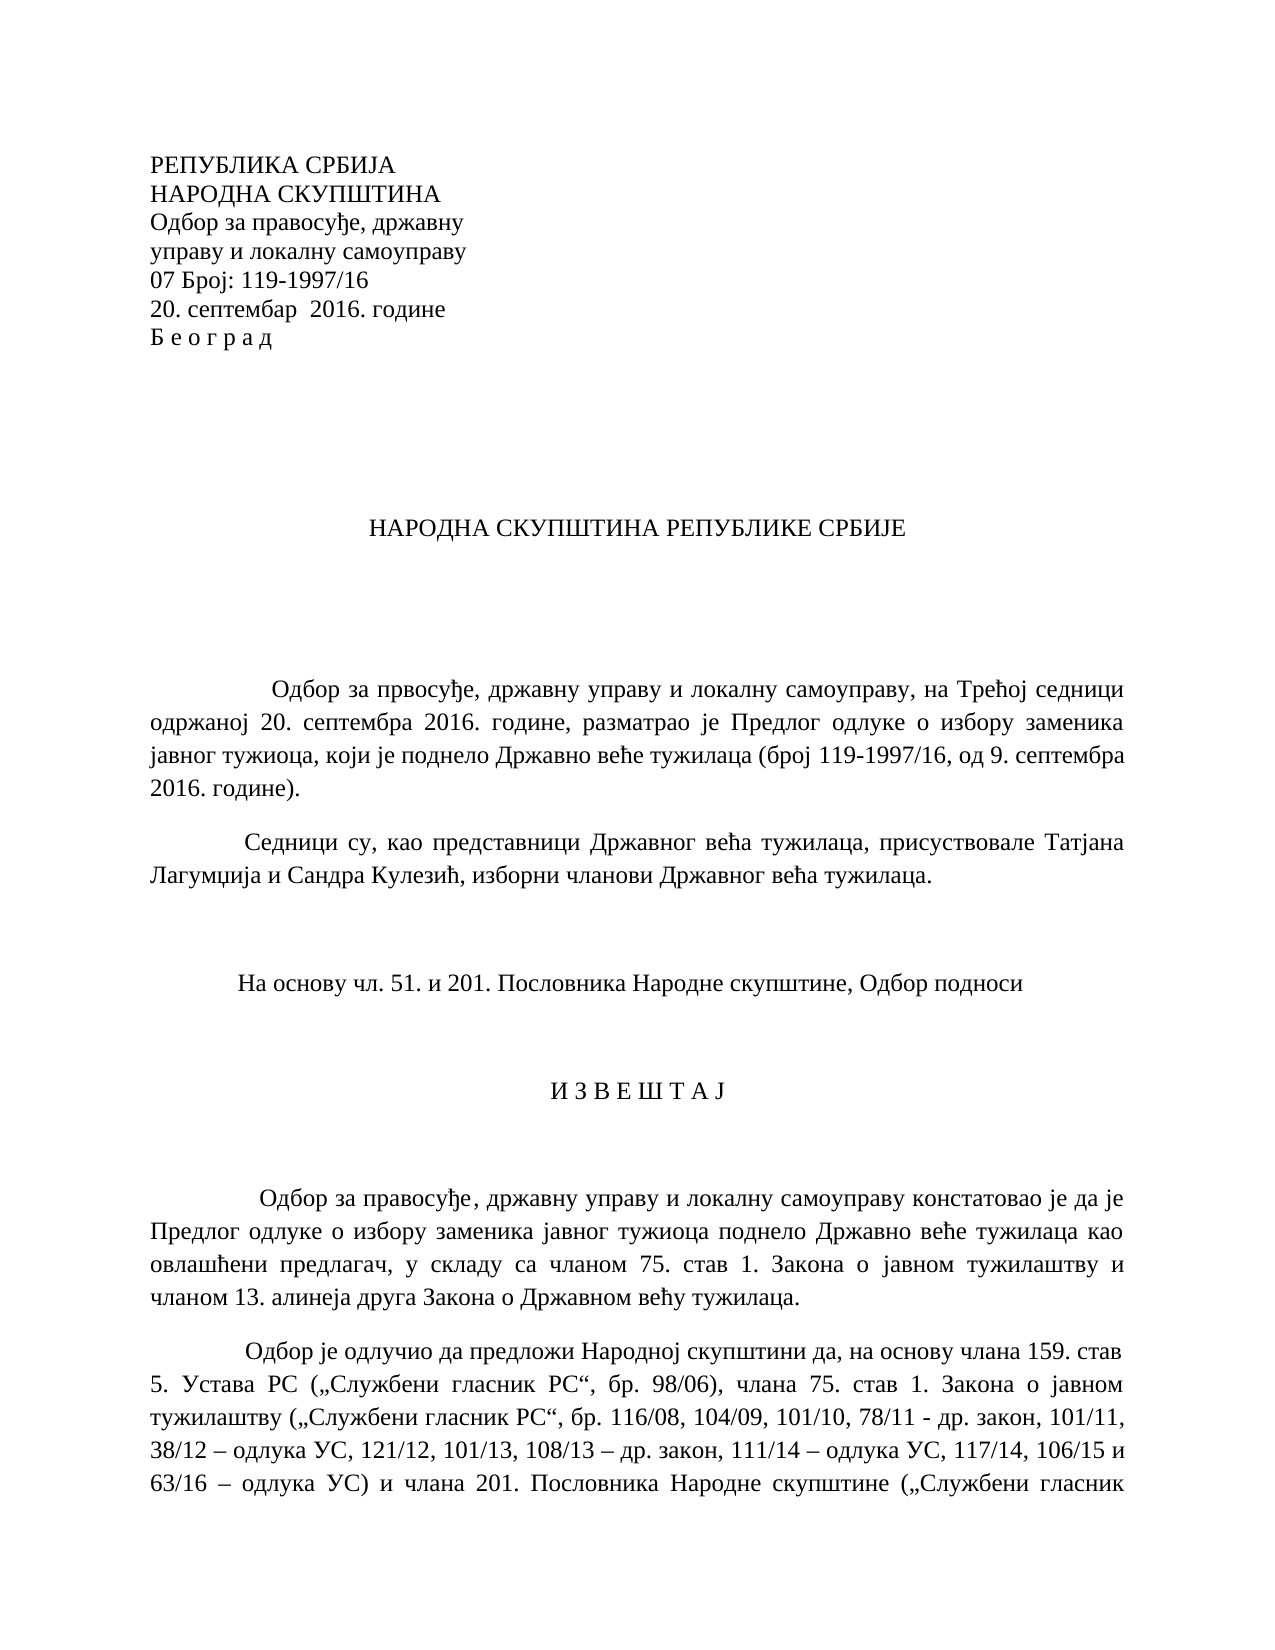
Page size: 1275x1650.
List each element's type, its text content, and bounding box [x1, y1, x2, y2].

text РЕПУБЛИКА СРБИЈА [150, 150, 1125, 179]
text Одбор за правосуђе, државну [150, 207, 1125, 236]
text 20. септембар 2016. године [150, 294, 1125, 322]
text Б е о г р а д [150, 322, 1125, 351]
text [150, 1336, 1125, 1497]
text 07 Број: 119-1997/16 [150, 265, 1125, 294]
text НАРОДНА СКУПШТИНА РЕПУБЛИКЕ СРБИЈЕ [150, 513, 1125, 542]
text И З В Е Ш Т А Ј [150, 1076, 1125, 1104]
text На основу чл. 51. и 201. Пословника Народне скупштине, Одбор подноси [150, 968, 1125, 997]
text Седници су, као представници Државног већа тужилаца, присуствовале Татјана Лагумџија и Сандра Кулезић, изборни чланови Државног већа тужилаца. [150, 827, 1125, 889]
text управу и локалну самоуправу [150, 236, 1125, 265]
text Одбор за првосуђе, државну управу и локалну самоуправу, на Трећој седници одржаној 20. септембра 2016. године, разматрао је Предлог одлуке о избору заменика јавног тужиоца, који је поднело Државно веће тужилаца (број 119-1997/16, од 9. септембра 2016. године). [150, 674, 1125, 802]
text НАРОДНА СКУПШТИНА [150, 179, 1125, 207]
text Одбор за правосуђе, државну управу и локалну самоуправу констатовао је да је Предлог одлуке о избору заменика јавног тужиоца поднело Државно веће тужилаца као овлашћени предлагач, у складу са чланом 75. став 1. Закона о јавном тужилаштву и чланом 13. алинеја друга Закона о Државном већу тужилаца. [150, 1183, 1125, 1311]
